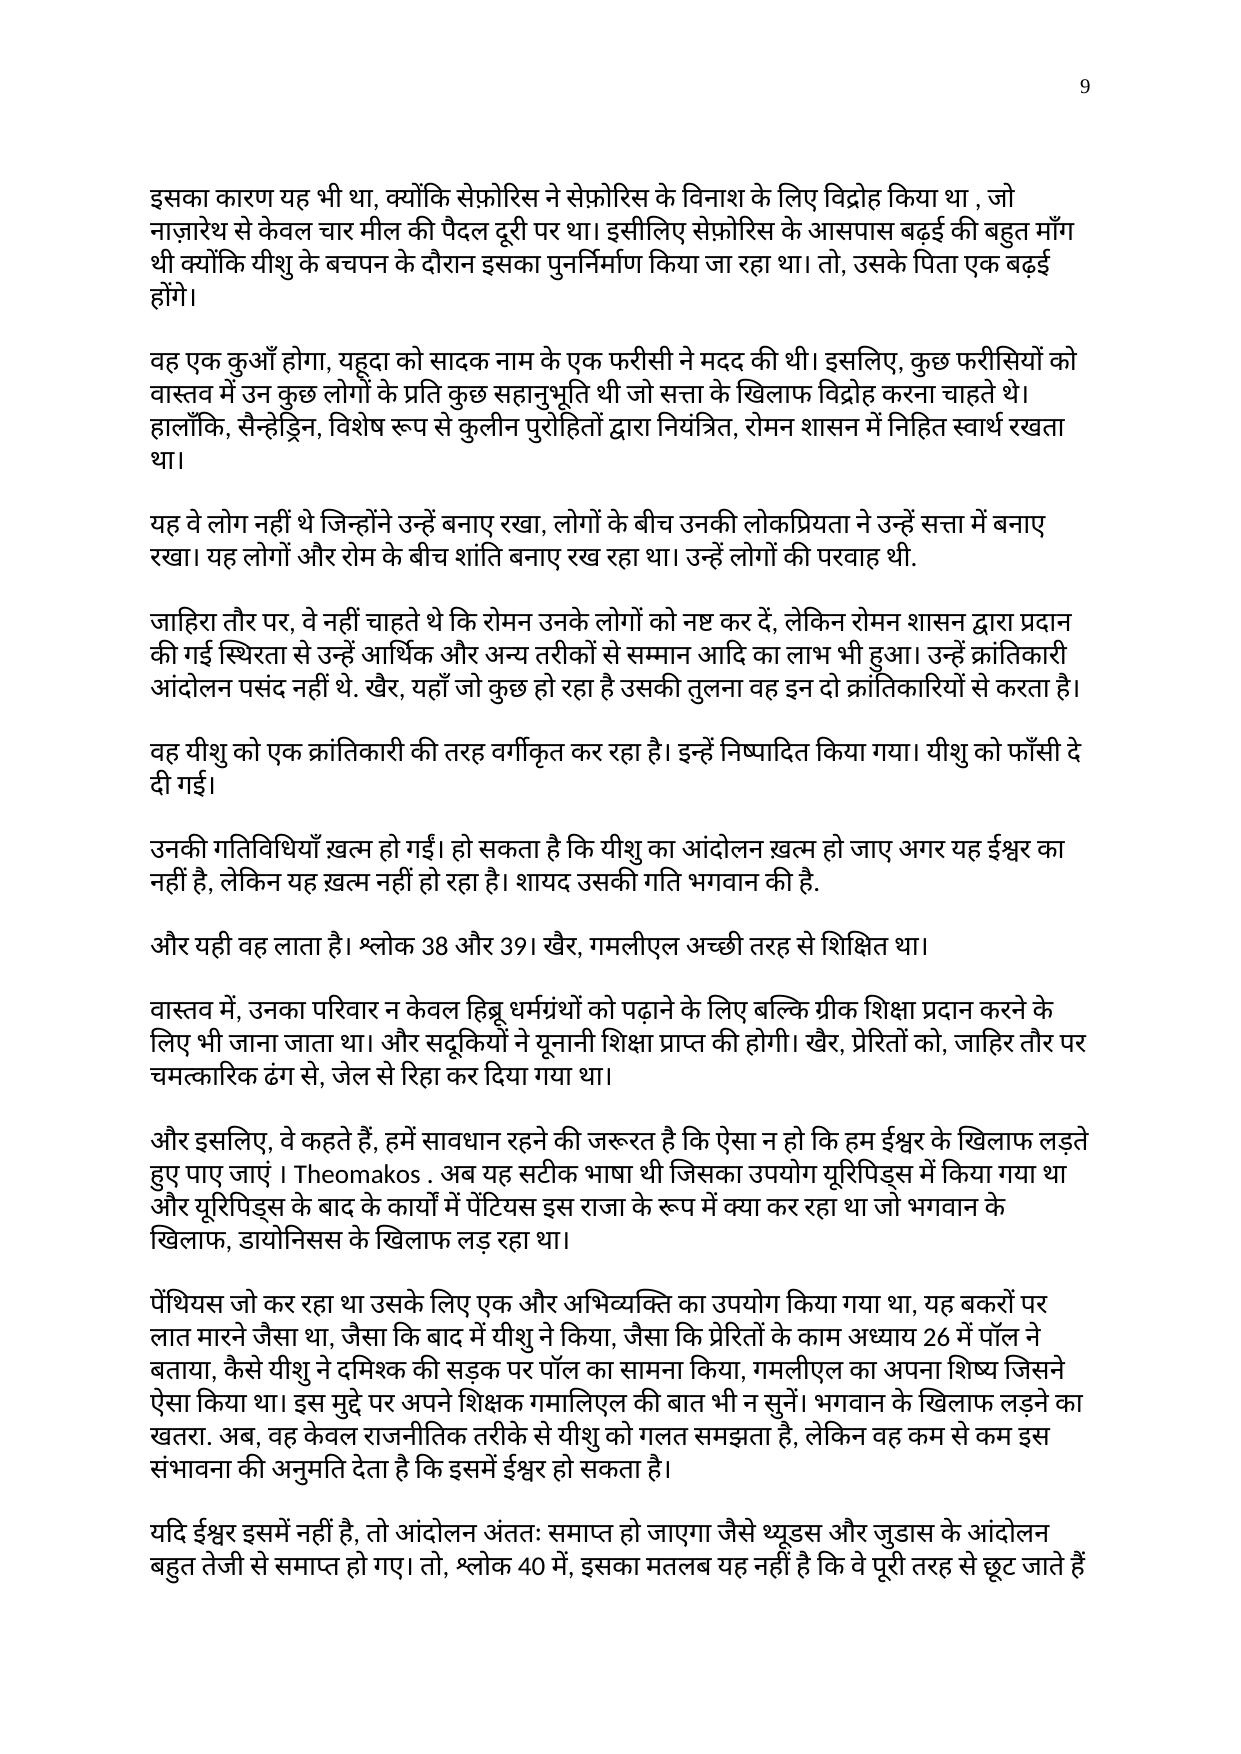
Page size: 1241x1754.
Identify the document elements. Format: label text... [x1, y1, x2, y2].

text वास्तव में, उनका परिवार न केवल हिब्रू धर्मग्रंथों को पढ़ाने के लिए बल्कि ग्रीक शिक्षा प्रदान करने के लिए भी जाना जाता था। और सदूकियों ने यूनानी शिक्षा प्राप्त की होगी। खैर, प्रेरितों को, जाहिर तौर पर चमत्कारिक ढंग से, जेल से रिहा कर दिया गया था। [150, 993, 1090, 1093]
text और इसलिए, वे कहते हैं, हमें सावधान रहने की जरूरत है कि ऐसा न हो कि हम ईश्वर के खिलाफ लड़ते हुए पाए जाएं । Theomakos . अब यह सटीक भाषा थी जिसका उपयोग यूरिपिड्स में किया गया था और यूरिपिड्स के बाद के कार्यों में पेंटियस इस राजा के रूप में क्या कर रहा था जो भगवान के खिलाफ, डायोनिसस के खिलाफ लड़ रहा था। [150, 1124, 1090, 1256]
text वह यीशु को एक क्रांतिकारी की तरह वर्गीकृत कर रहा है। इन्हें निष्पादित किया गया। यीशु को फाँसी दे दी गई। [150, 735, 1090, 801]
text उनकी गतिविधियाँ ख़त्म हो गईं। हो सकता है कि यीशु का आंदोलन ख़त्म हो जाए अगर यह ईश्वर का नहीं है, लेकिन यह ख़त्म नहीं हो रहा है। शायद उसकी गति भगवान की है. [150, 832, 1090, 898]
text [150, 1516, 1090, 1582]
text और यही वह लाता है। श्लोक 38 और 39। खैर, गमलीएल अच्छी तरह से शिक्षित था। [150, 929, 1090, 962]
text यह वे लोग नहीं थे जिन्होंने उन्हें बनाए रखा, लोगों के बीच उनकी लोकप्रियता ने उन्हें सत्ता में बनाए रखा। यह लोगों और रोम के बीच शांति बनाए रख रहा था। उन्हें लोगों की परवाह थी. [150, 508, 1090, 574]
text इसका कारण यह भी था, क्योंकि सेफ़ोरिस ने सेफ़ोरिस के विनाश के लिए विद्रोह किया था , जो नाज़ारेथ से केवल चार मील की पैदल दूरी पर था। इसीलिए सेफ़ोरिस के आसपास बढ़ई की बहुत माँग थी क्योंकि यीशु के बचपन के दौरान इसका पुनर्निर्माण किया जा रहा था। तो, उसके पिता एक बढ़ई होंगे। [150, 181, 1090, 313]
text वह एक कुआँ होगा, यहूदा को सादक नाम के एक फरीसी ने मदद की थी। इसलिए, कुछ फरीसियों को वास्तव में उन कुछ लोगों के प्रति कुछ सहानुभूति थी जो सत्ता के खिलाफ विद्रोह करना चाहते थे। हालाँकि, सैन्हेड्रिन, विशेष रूप से कुलीन पुरोहितों द्वारा नियंत्रित, रोमन शासन में निहित स्वार्थ रखता था। [150, 344, 1090, 476]
text जाहिरा तौर पर, वे नहीं चाहते थे कि रोमन उनके लोगों को नष्ट कर दें, लेकिन रोमन शासन द्वारा प्रदान की गई स्थिरता से उन्हें आर्थिक और अन्य तरीकों से सम्मान आदि का लाभ भी हुआ। उन्हें क्रांतिकारी आंदोलन पसंद नहीं थे. खैर, यहाँ जो कुछ हो रहा है उसकी तुलना वह इन दो क्रांतिकारियों से करता है। [150, 605, 1090, 704]
text पेंथियस जो कर रहा था उसके लिए एक और अभिव्यक्ति का उपयोग किया गया था, यह बकरों पर लात मारने जैसा था, जैसा कि बाद में यीशु ने किया, जैसा कि प्रेरितों के काम अध्याय 26 में पॉल ने बताया, कैसे यीशु ने दमिश्क की सड़क पर पॉल का सामना किया, गमलीएल का अपना शिष्य जिसने ऐसा किया था। इस मुद्दे पर अपने शिक्षक गमालिएल की बात भी न सुनें। भगवान के खिलाफ लड़ने का खतरा. अब, वह केवल राजनीतिक तरीके से यीशु को गलत समझता है, लेकिन वह कम से कम इस संभावना की अनुमति देता है कि इसमें ईश्वर हो सकता है। [150, 1287, 1090, 1485]
